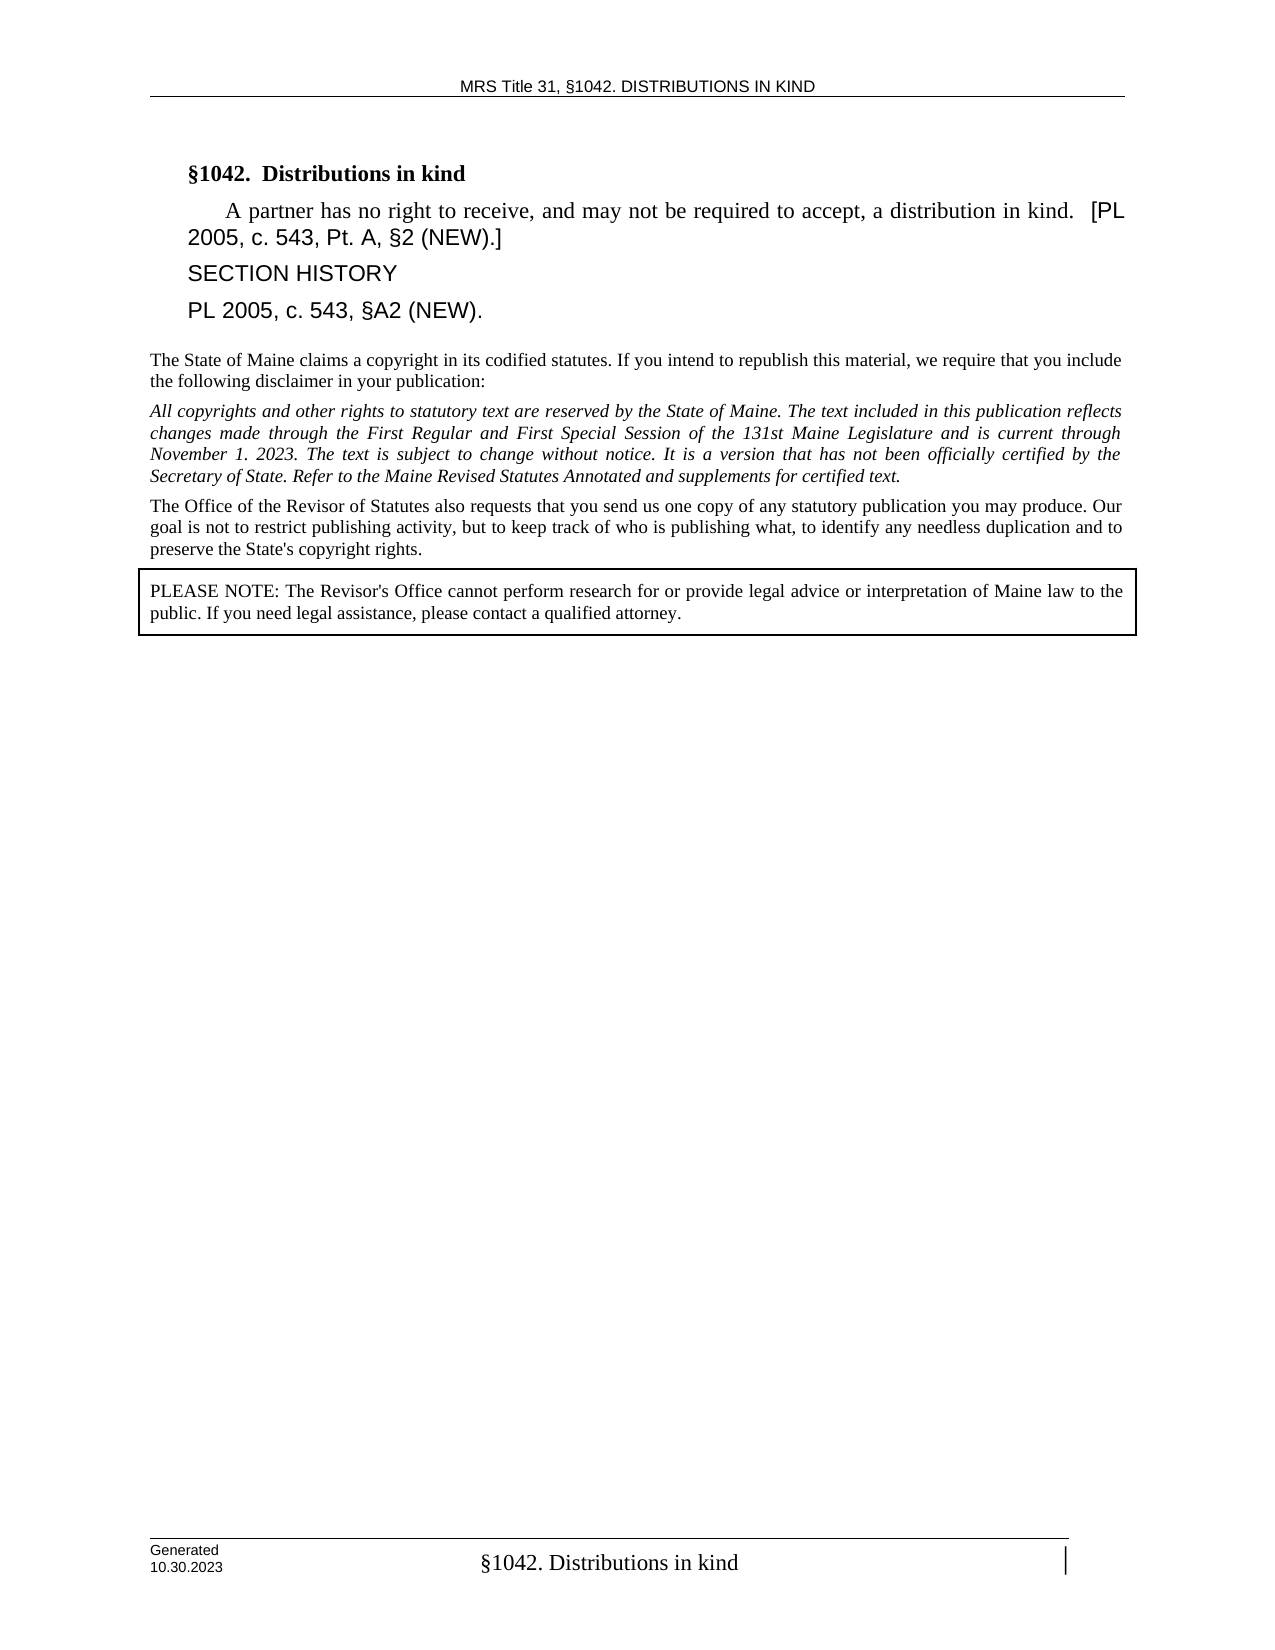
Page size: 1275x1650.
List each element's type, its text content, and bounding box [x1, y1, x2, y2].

text All copyrights and other rights to statutory text are reserved by the State of Maine. The text included in this publication reflects changes made through the First Regular and First Special Session of the 131st Maine Legislature and is current through November 1. 2023 . The text is subject to change without notice. It is a version that has not been officially certified by the Secretary of State. Refer to the Maine Revised Statutes Annotated and supplements for certified text. [150, 400, 1125, 486]
text The Office of the Revisor of Statutes also requests that you send us one copy of any statutory publication you may produce. Our goal is not to restrict publishing activity, but to keep track of who is publishing what, to identify any needless duplication and to preserve the State's copyright rights. [150, 494, 1125, 559]
text SECTION HISTORY [187, 260, 1125, 287]
text PLEASE NOTE: The Revisor's Office cannot perform research for or provide legal advice or interpretation of Maine law to the public. If you need legal assistance, please contact a qualified attorney. [140, 570, 1135, 634]
text PL 2005, c. 543, §A2 (NEW). [187, 297, 1125, 323]
text A partner has no right to receive, and may not be required to accept, a distribution in kind. [PL 2005, c. 543, Pt. A, §2 (NEW).] [187, 197, 1125, 250]
text The State of Maine claims a copyright in its codified statutes. If you intend to republish this material, we require that you include the following disclaimer in your publication: [150, 348, 1125, 392]
text §1042. Distributions in kind [187, 160, 1125, 187]
